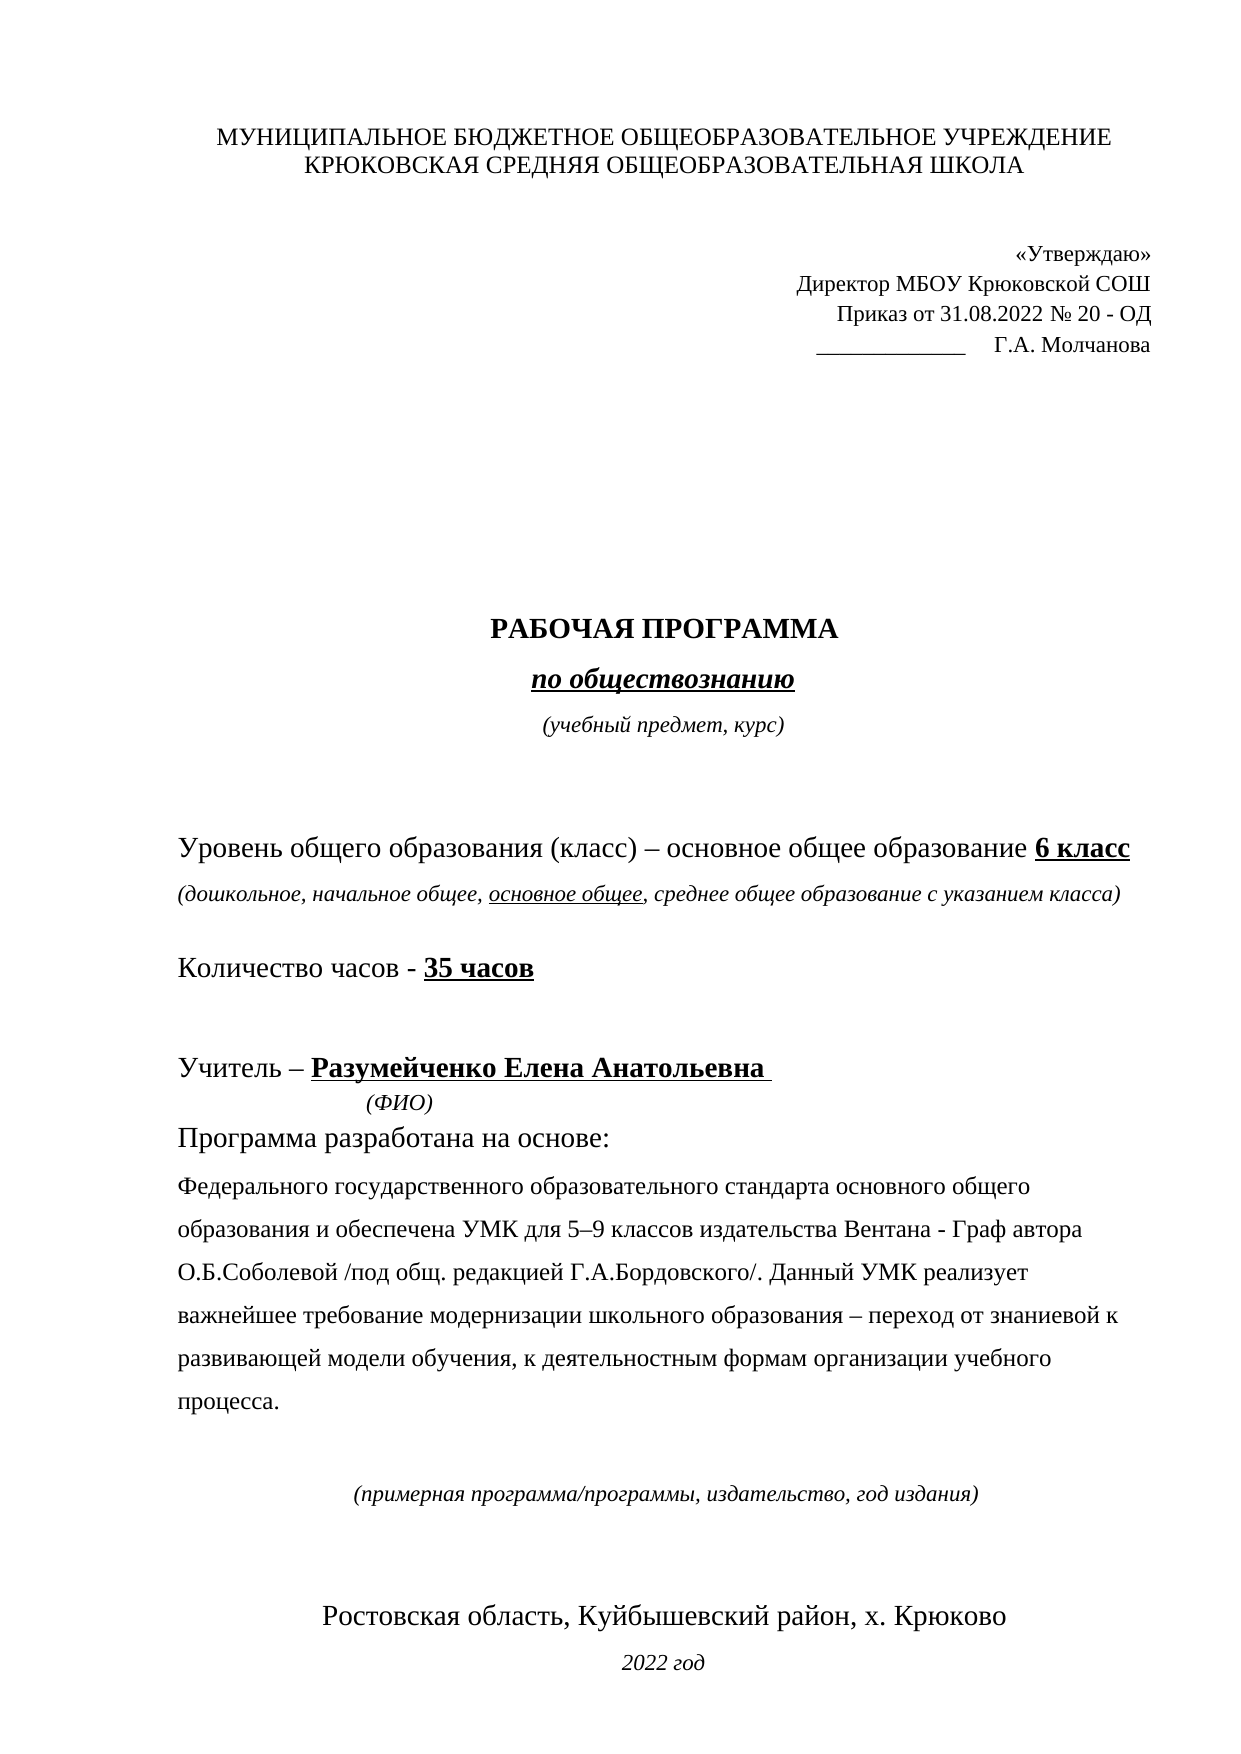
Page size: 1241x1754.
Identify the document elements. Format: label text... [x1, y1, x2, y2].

text (учебный предмет, курс) [177, 712, 1152, 738]
text Программа разработана на основе: [177, 1121, 1152, 1154]
text (дошкольное, начальное общее, основное общее, среднее общее образование с указанием класса) [177, 880, 1152, 907]
text Федерального государственного образовательного стандарта основного общего образования и обеспечена УМК для 5–9 классов издательства Вентана - Граф автора О.Б.Соболевой /под общ. редакцией Г.А.Бордовского/. Данный УМК реализует важнейшее требование модернизации школьного образования – переход от знаниевой к развивающей модели обучения, к деятельностным формам организации учебного процесса. [177, 1171, 1152, 1415]
text Уровень общего образования (класс) – основное общее образование 6 класс [177, 830, 1152, 863]
text (примерная программа/программы, издательство, год издания) [177, 1480, 1152, 1506]
text Количество часов - 35 часов [177, 950, 1152, 983]
text МУНИЦИПАЛЬНОЕ БЮДЖЕТНОЕ ОБЩЕОБРАЗОВАТЕЛЬНОЕ УЧРЕЖДЕНИЕ [177, 122, 1152, 150]
text 2022 год [177, 1649, 1152, 1675]
text «Утверждаю» [177, 240, 1152, 266]
text (ФИО) [177, 1089, 1152, 1116]
text _____________ Г.А. Молчанова [177, 331, 1152, 357]
text Приказ от 31.08.2022 № 20 - ОД [177, 301, 1152, 327]
text КРЮКОВСКАЯ СРЕДНЯЯ ОБЩЕОБРАЗОВАТЕЛЬНАЯ ШКОЛА [177, 150, 1152, 179]
text РАБОЧАЯ ПРОГРАММА [177, 611, 1152, 644]
text Директор МБОУ Крюковской СОШ [177, 270, 1152, 297]
text Ростовская область, Куйбышевский район, х. Крюково [177, 1598, 1152, 1632]
text Учитель – Разумейченко Елена Анатольевна [177, 1051, 1152, 1084]
text по обществознанию [177, 661, 1152, 695]
